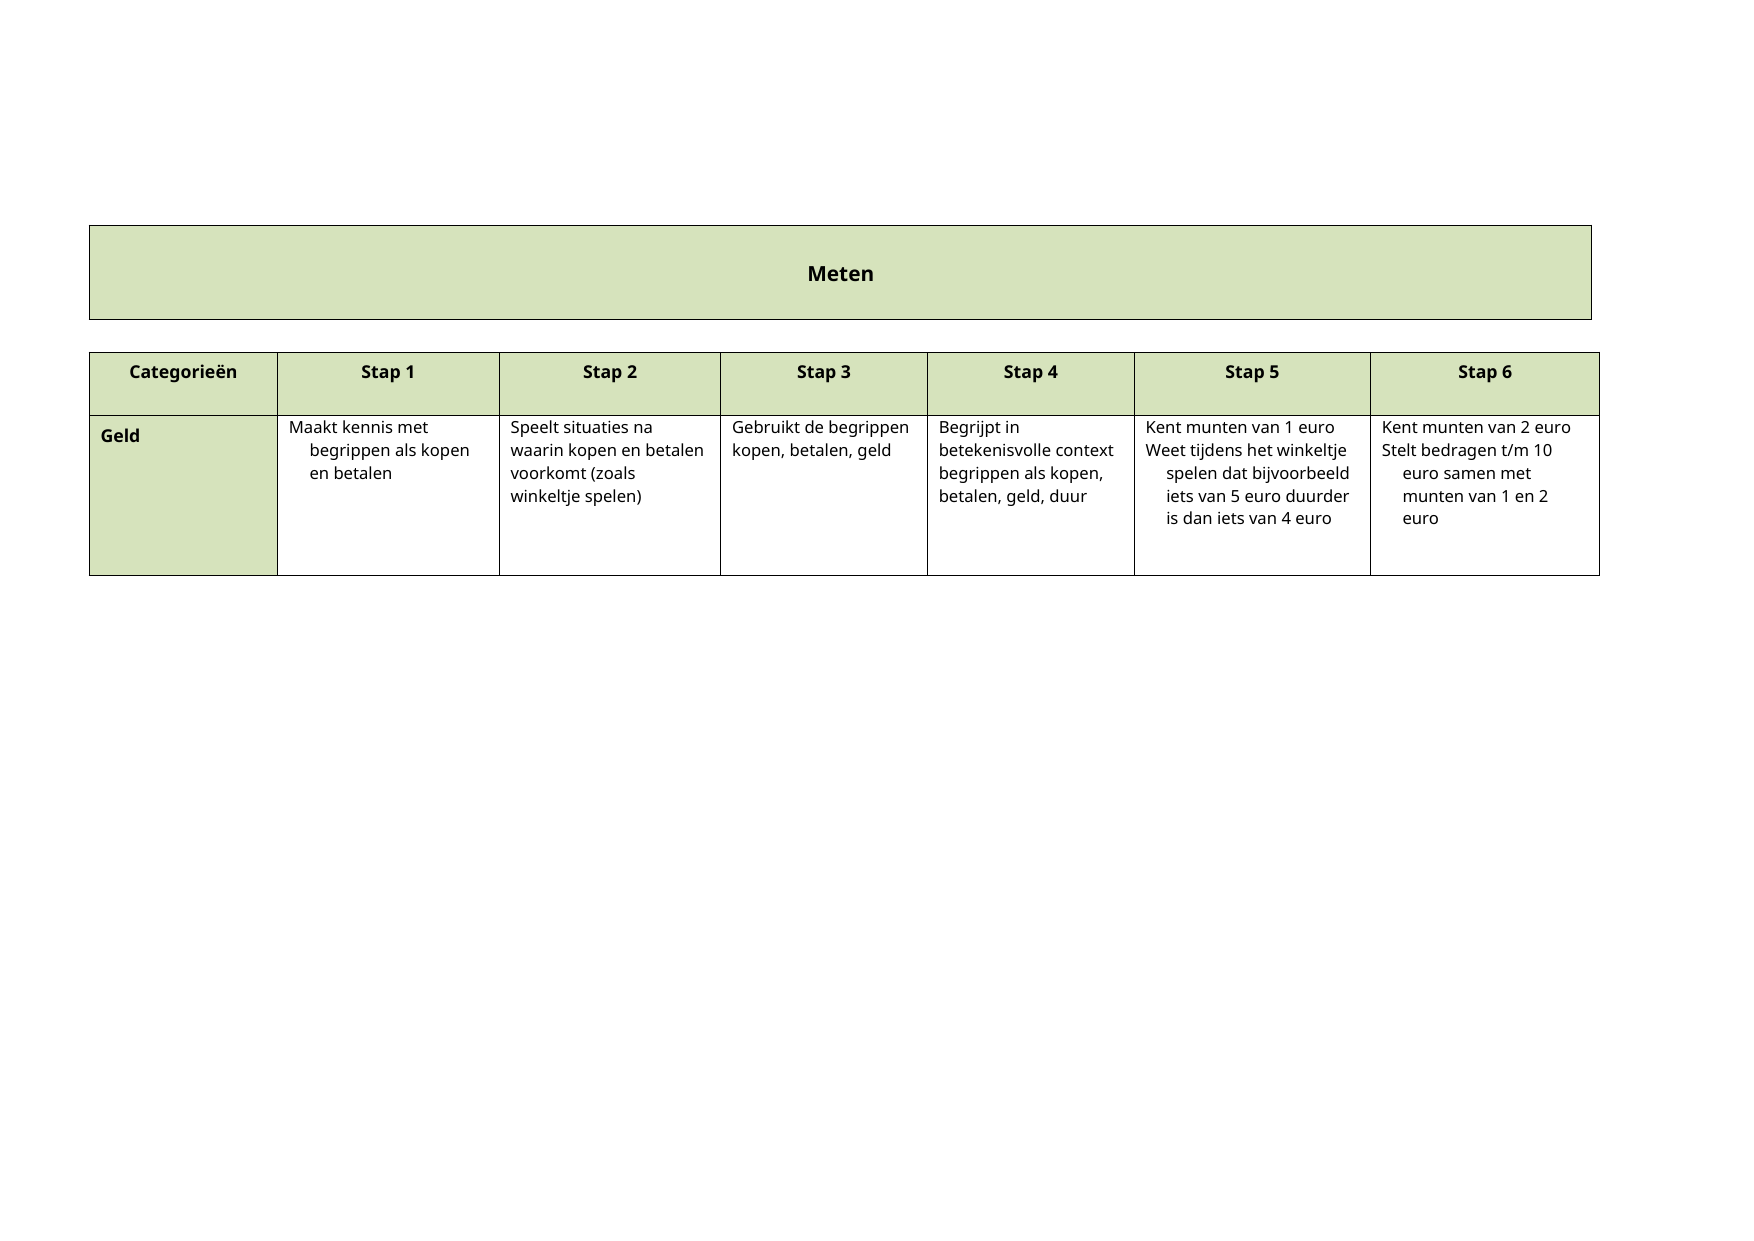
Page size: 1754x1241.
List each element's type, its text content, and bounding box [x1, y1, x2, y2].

table_cell Maakt kennis met begrippen als kopen en betalen [278, 416, 499, 575]
table_header Categorieën [90, 353, 277, 415]
table_header Stap 5 [1135, 353, 1370, 415]
table_header Stap 1 [278, 353, 499, 415]
table_header Stap 6 [1371, 353, 1599, 415]
table_cell Kent munten van 1 euro Weet tijdens het winkeltje spelen dat bijvoorbeeld iets van 5 euro duurder is dan iets van 4 euro [1135, 416, 1370, 575]
table_header Stap 4 [928, 353, 1134, 415]
table_cell Kent munten van 2 euro Stelt bedragen t/m 10 euro samen met munten van 1 en 2 euro [1371, 416, 1599, 575]
table_header Meten [90, 226, 1591, 319]
table_cell Gebruikt de begrippen kopen, betalen, geld [721, 416, 927, 575]
table_cell Speelt situaties na waarin kopen en betalen voorkomt (zoals winkeltje spelen) [500, 416, 720, 575]
table_cell Geld [90, 416, 277, 575]
table_header Stap 3 [721, 353, 927, 415]
table_cell Begrijpt in betekenisvolle context begrippen als kopen, betalen, geld, duur [928, 416, 1134, 575]
table_header Stap 2 [500, 353, 720, 415]
